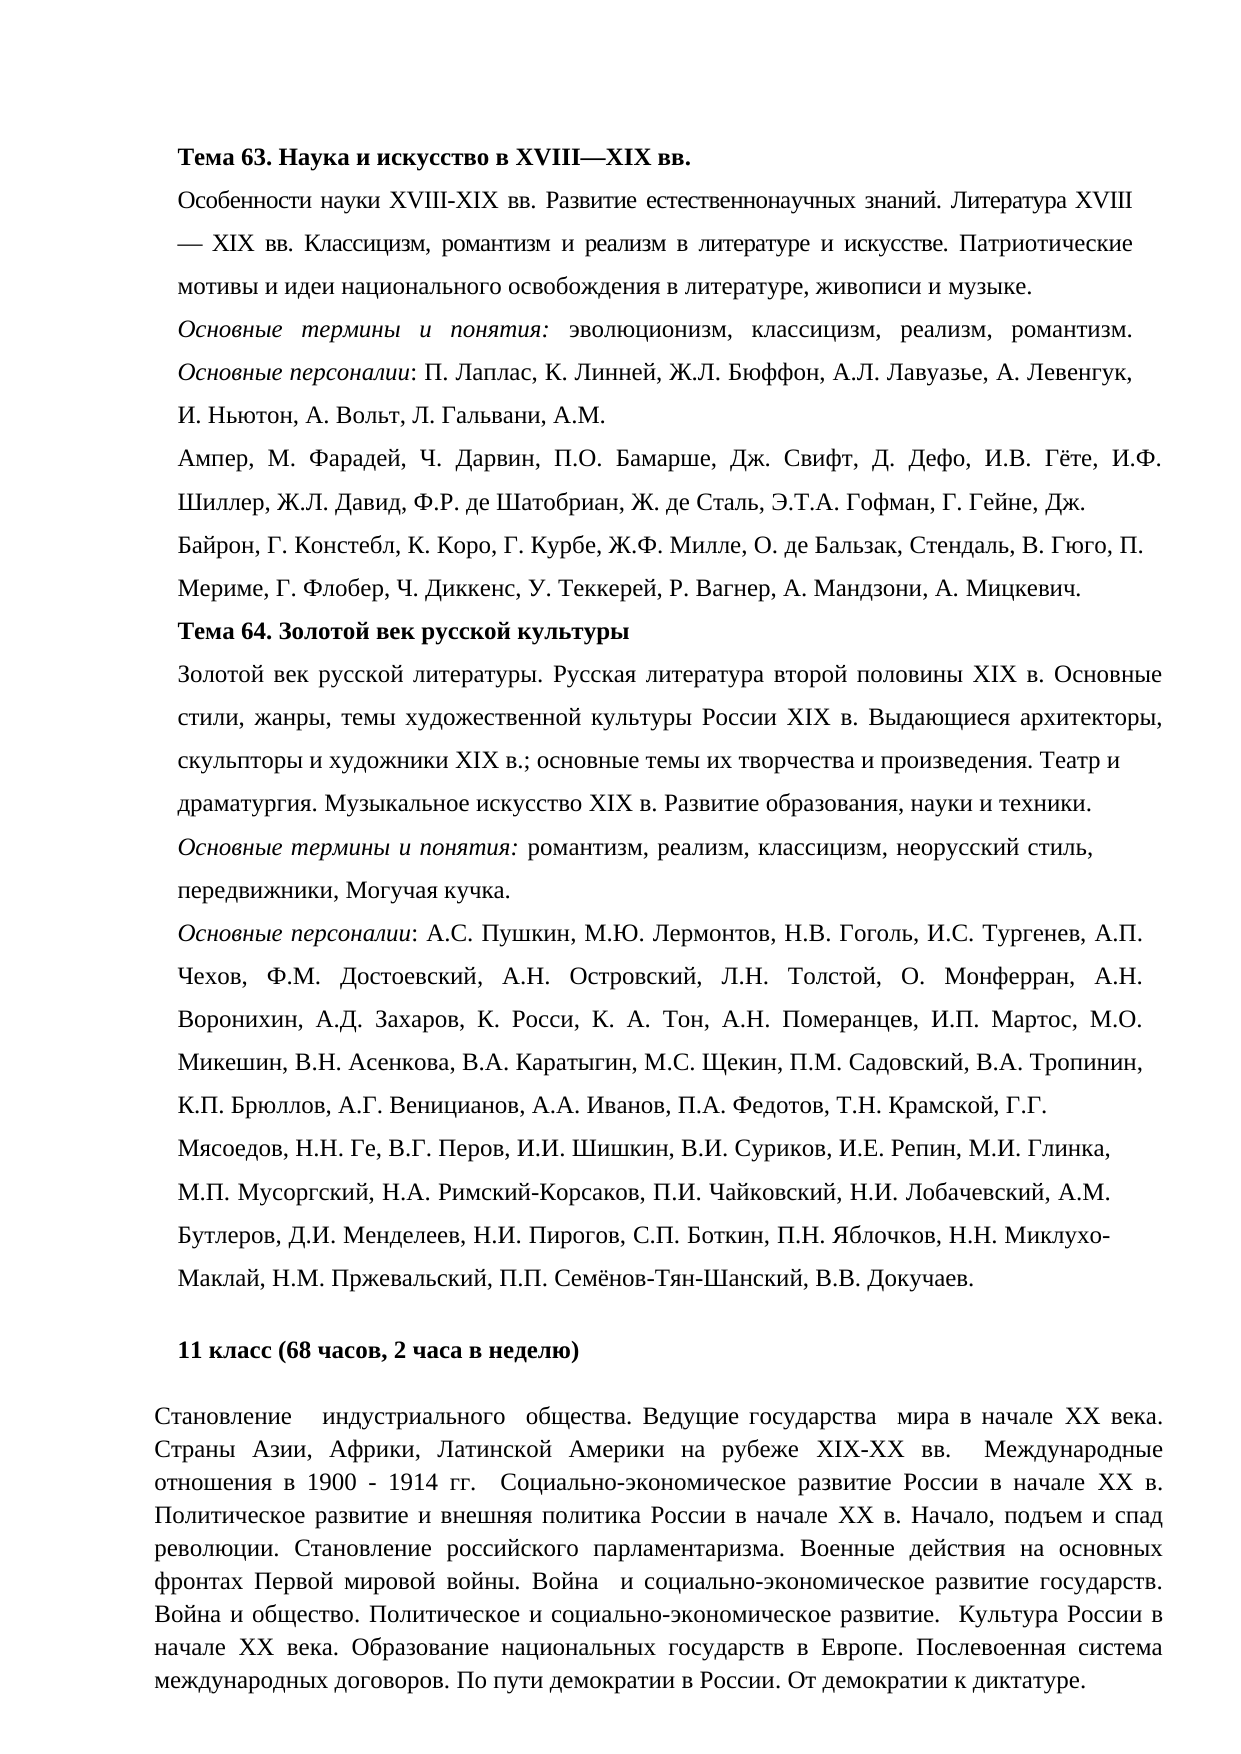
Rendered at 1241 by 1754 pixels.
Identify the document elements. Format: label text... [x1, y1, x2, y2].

subtitle 11 класс (68 часов, 2 часа в неделю) [177, 1335, 1163, 1363]
subtitle Тема 63. Наука и искусство в XVIII—XIX вв. [177, 142, 1163, 170]
text Ампер, М. Фарадей, Ч. Дарвин, П.О. Бамарше, Дж. Свифт, Д. Дефо, И.В. Гёте, И.Ф. Шиллер, Ж.Л. Давид, Ф.Р. де Шатобриан, Ж. де Сталь, Э.Т.А. Гофман, Г. Гейне, Дж. [177, 443, 1163, 515]
text Байрон, Г. Констебл, К. Коро, Г. Курбе, Ж.Ф. Милле, О. де Бальзак, Стендаль, В. Гюго, П. Мериме, Г. Флобер, Ч. Диккенс, У. Теккерей, Р. Вагнер, А. Мандзони, А. Мицкевич. [177, 530, 1144, 602]
text Основные персоналии: А.С. Пушкин, М.Ю. Лермонтов, Н.В. Гоголь, И.С. Тургенев, А.П. Чехов, Ф.М. Достоевский, А.Н. Островский, Л.Н. Толстой, О. Монферран, А.Н. Воронихин, А.Д. Захаров, К. Росси, К. А. Тон, А.Н. Померанцев, И.П. Мартос, М.О. Микешин, В.Н. Асенкова, В.А. Каратыгин, М.С. Щекин, П.М. Садовский, В.А. Тропинин, К.П. Брюллов, А.Г. Веницианов, А.А. Иванов, П.А. Федотов, Т.Н. Крамской, Г.Г. [177, 918, 1144, 1119]
text Особенности науки XVIII-XIX вв. Развитие естественнонаучных знаний. Литература XVIII— XIX вв. Классицизм, романтизм и реализм в литературе и искусстве. Патриотические мотивы и идеи национального освобождения в литературе, живописи и музыке. [177, 185, 1133, 300]
text Основные термины и понятия: эволюционизм, классицизм, реализм, романтизм. Основные персоналии: П. Лаплас, К. Линней, Ж.Л. Бюффон, А.Л. Лавуазье, А. Левенгук, И. Ньютон, А. Вольт, Л. Гальвани, А.М. [177, 314, 1133, 429]
text драматургия. Музыкальное искусство XIX в. Развитие образования, науки и техники. Основные термины и понятия: романтизм, реализм, классицизм, неорусский стиль, передвижники, Могучая кучка. [177, 788, 1093, 903]
text Становление индустриального общества. Ведущие государства мира в начале XX века. Страны Азии, Африки, Латинской Америки на рубеже XIX-XX вв. Международные отношения в 1900 - 1914 гг. Социально-экономическое развитие России в начале XX в. Политическое развитие и внешняя политика России в начале XX в. Начало, подъем и спад революции. Становление российского парламентаризма. Военные действия на основных фронтах Первой мировой войны. Война и социально-экономическое развитие государств. Война и общество. Политическое и социально-экономическое развитие. Культура России в начале XX века. Образование национальных государств в Европе. Послевоенная система международных договоров. По пути демократии в России. От демократии к диктатуре. [154, 1401, 1163, 1694]
subtitle Тема 64. Золотой век русской культуры [177, 616, 1163, 645]
text Мясоедов, Н.Н. Ге, В.Г. Перов, И.И. Шишкин, В.И. Суриков, И.Е. Репин, М.И. Глинка, М.П. Мусоргский, Н.А. Римский-Корсаков, П.И. Чайковский, Н.И. Лобачевский, А.М. Бутлеров, Д.И. Менделеев, Н.И. Пирогов, С.П. Боткин, П.Н. Яблочков, Н.Н. Миклухо- Маклай, Н.М. Пржевальский, П.П. Семёнов-Тян-Шанский, В.В. Докучаев. [177, 1133, 1112, 1292]
text Золотой век русской литературы. Русская литература второй половины XIX в. Основные стили, жанры, темы художественной культуры России XIX в. Выдающиеся архитекторы, скульпторы и художники XIX в.; основные темы их творчества и произведения. Театр и [177, 659, 1163, 774]
